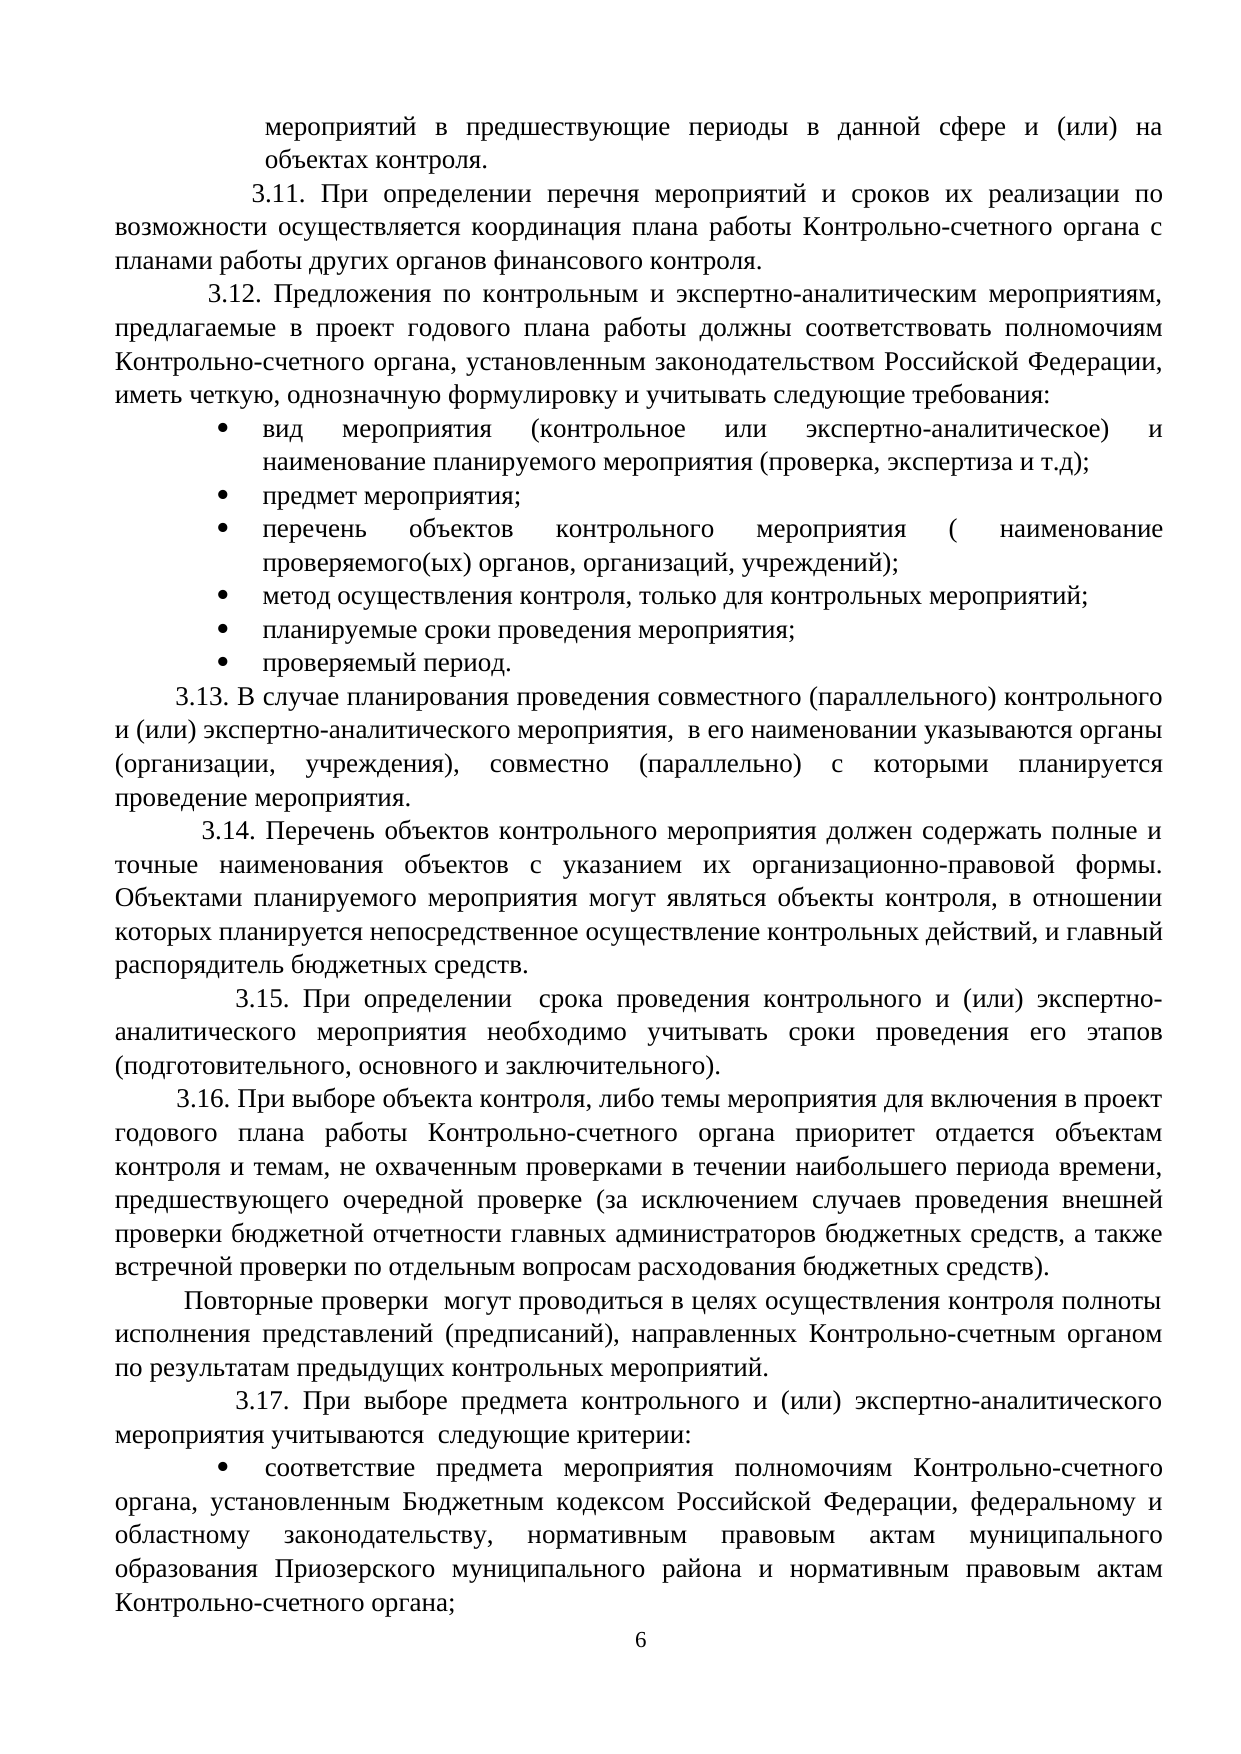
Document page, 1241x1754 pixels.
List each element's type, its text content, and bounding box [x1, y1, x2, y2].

text 3.11. При определении перечня мероприятий и сроков их реализации по возможности осуществляется координация плана работы Контрольно-счетного органа с планами работы других органов финансового контроля. [114, 175, 1164, 276]
text 3.14. Перечень объектов контрольного мероприятия должен содержать полные и точные наименования объектов с указанием их организационно-правовой формы. Объектами планируемого мероприятия могут являться объекты контроля, в отношении которых планируется непосредственное осуществление контрольных действий, и главный распорядитель бюджетных средств. [114, 813, 1164, 980]
list соответствие предмета мероприятия полномочиям Контрольно-счетного органа, установленным Бюджетным кодексом Российской Федерации, федеральному и областному законодательству, нормативным правовым актам муниципального образования Приозерского муниципального района и нормативным правовым актам Контрольно-счетного органа; [114, 1450, 1164, 1618]
list предмет мероприятия; [218, 477, 1164, 511]
text 3.15. При определении срока проведения контрольного и (или) экспертно-аналитического мероприятия необходимо учитывать сроки проведения его этапов (подготовительного, основного и заключительного). [114, 980, 1164, 1081]
list вид мероприятия (контрольное или экспертно-аналитическое) и наименование планируемого мероприятия (проверка, экспертиза и т.д); [218, 410, 1164, 477]
list метод осуществления контроля, только для контрольных мероприятий; [218, 578, 1164, 611]
text 3.13. В случае планирования проведения совместного (параллельного) контрольного и (или) экспертно-аналитического мероприятия, в его наименовании указываются органы (организации, учреждения), совместно (параллельно) с которыми планируется проведение мероприятия. [114, 678, 1164, 813]
text 3.17. При выборе предмета контрольного и (или) экспертно-аналитического мероприятия учитываются следующие критерии: [114, 1383, 1164, 1450]
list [218, 108, 1164, 175]
list проверяемый период. [218, 645, 1164, 678]
text Повторные проверки могут проводиться в целях осуществления контроля полноты исполнения представлений (предписаний), направленных Контрольно-счетным органом по результатам предыдущих контрольных мероприятий. [114, 1282, 1164, 1383]
text 3.12. Предложения по контрольным и экспертно-аналитическим мероприятиям, предлагаемые в проект годового плана работы должны соответствовать полномочиям Контрольно-счетного органа, установленным законодательством Российской Федерации, иметь четкую, однозначную формулировку и учитывать следующие требования: [114, 276, 1164, 410]
list перечень объектов контрольного мероприятия ( наименование проверяемого(ых) органов, организаций, учреждений); [218, 511, 1164, 578]
text 3.16. При выборе объекта контроля, либо темы мероприятия для включения в проект годового плана работы Контрольно-счетного органа приоритет отдается объектам контроля и темам, не охваченным проверками в течении наибольшего периода времени, предшествующего очередной проверке (за исключением случаев проведения внешней проверки бюджетной отчетности главных администраторов бюджетных средств, а также встречной проверки по отдельным вопросам расходования бюджетных средств). [114, 1081, 1164, 1282]
list планируемые сроки проведения мероприятия; [218, 611, 1164, 645]
